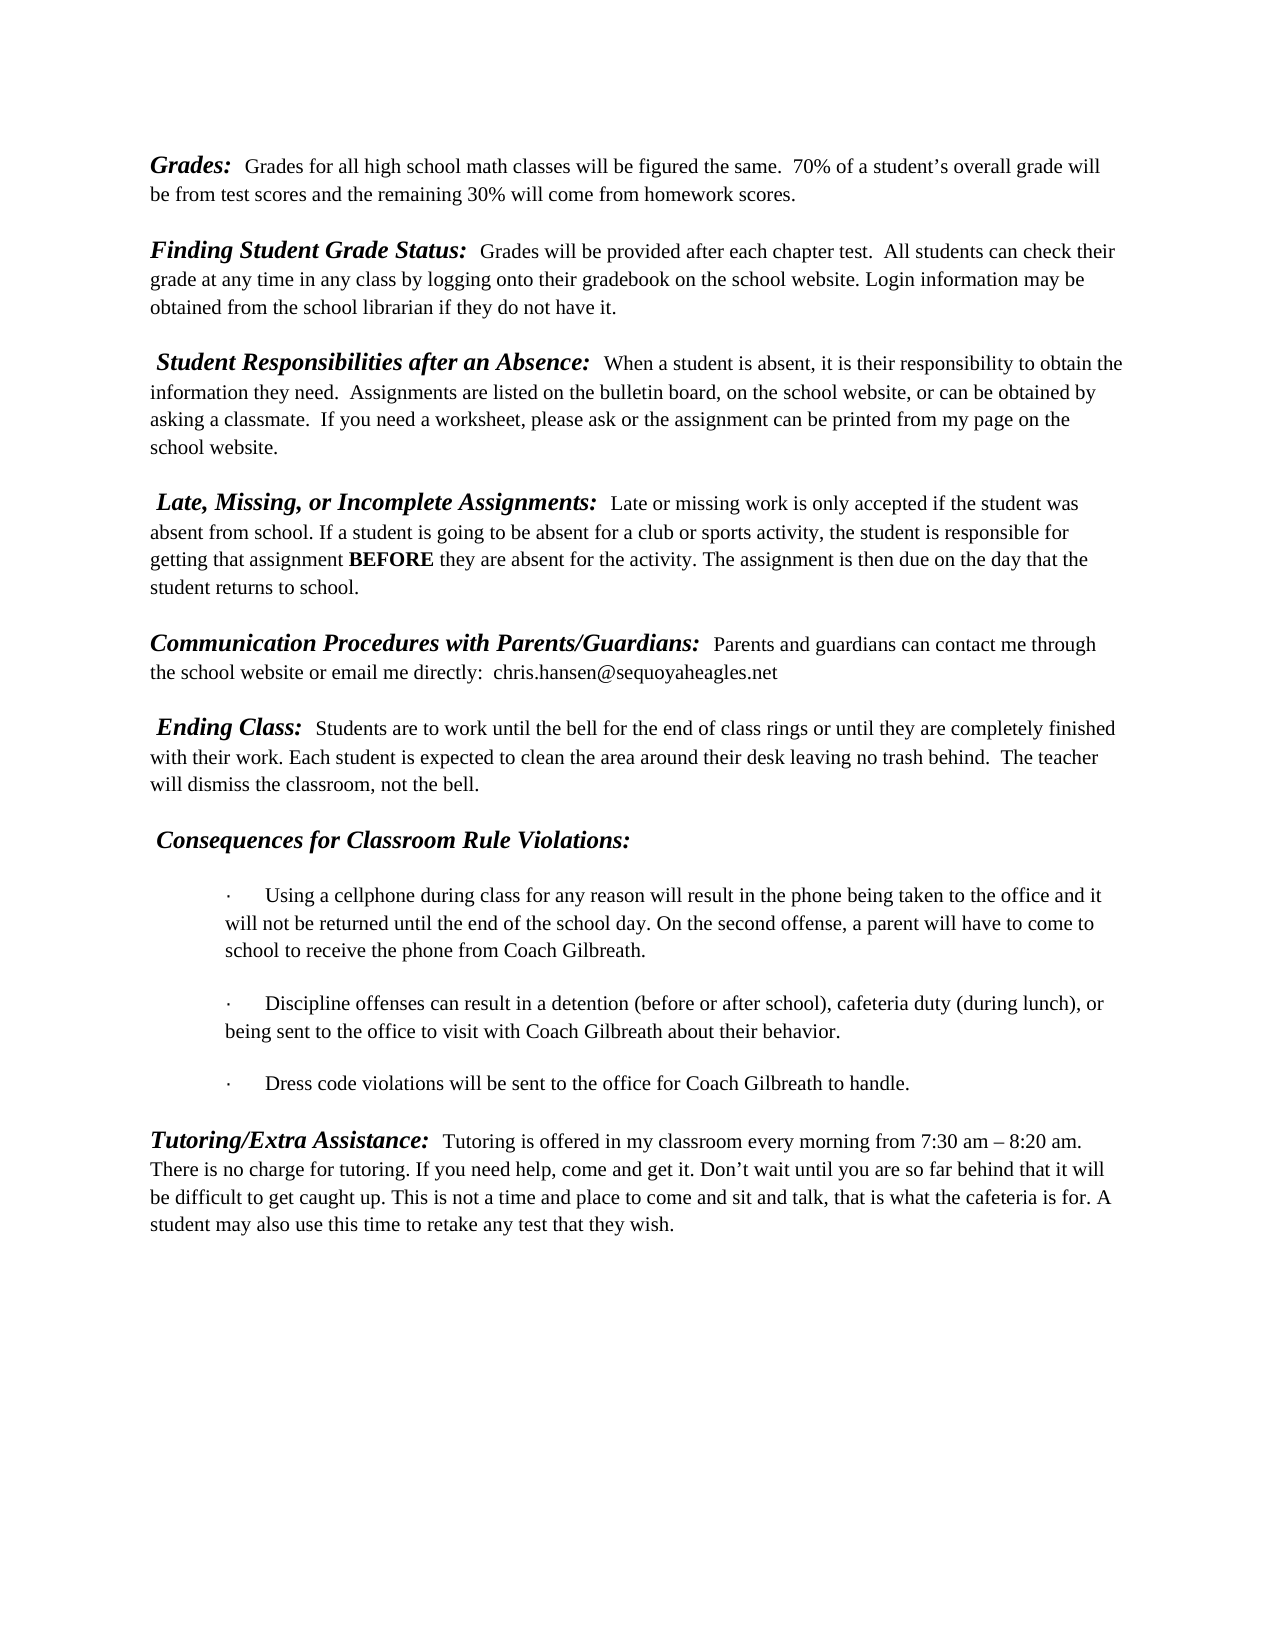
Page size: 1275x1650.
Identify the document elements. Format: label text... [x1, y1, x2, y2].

text Student Responsibilities after an Absence: When a student is absent, it is their responsibility to obtain the information they need. Assignments are listed on the bulletin board, on the school website, or can be obtained by asking a classmate. If you need a worksheet, please ask or the assignment can be printed from my page on the school website. [150, 347, 1125, 459]
text Consequences for Classroom Rule Violations: [150, 825, 1125, 854]
text Finding Student Grade Status: Grades will be provided after each chapter test. All students can check their grade at any time in any class by logging onto their gradebook on the school website. Login information may be obtained from the school librarian if they do not have it. [150, 235, 1125, 319]
text Ending Class: Students are to work until the bell for the end of class rings or until they are completely finished with their work. Each student is expected to clean the area around their desk leaving no trash behind. The teacher will dismiss the classroom, not the bell. [150, 712, 1125, 796]
text Grades: Grades for all high school math classes will be figured the same. 70% of a student’s overall grade will be from test scores and the remaining 30% will come from homework scores. [150, 150, 1125, 206]
text · Dress code violations will be sent to the office for Coach Gilbreath to handle. [225, 1071, 1125, 1095]
text · Discipline offenses can result in a detention (before or after school), cafeteria duty (during lunch), or being sent to the office to visit with Coach Gilbreath about their behavior. [225, 991, 1125, 1043]
text Tutoring/Extra Assistance: Tutoring is offered in my classroom every morning from 7:30 am – 8:20 am. There is no charge for tutoring. If you need help, come and get it. Don’t wait until you are so far behind that it will be difficult to get caught up. This is not a time and place to come and sit and talk, that is what the cafeteria is for. A student may also use this time to retake any test that they wish. [150, 1125, 1125, 1236]
text · Using a cellphone during class for any reason will result in the phone being taken to the office and it will not be returned until the end of the school day. On the second offense, a parent will have to come to school to receive the phone from Coach Gilbreath. [225, 883, 1125, 962]
text Communication Procedures with Parents/Guardians: Parents and guardians can contact me through the school website or email me directly: chris.hansen@sequoyaheagles.net [150, 628, 1125, 684]
text Late, Missing, or Incomplete Assignments: Late or missing work is only accepted if the student was absent from school. If a student is going to be absent for a club or sports activity, the student is responsible for getting that assignment BEFORE they are absent for the activity. The assignment is then due on the day that the student returns to school. [150, 487, 1125, 599]
